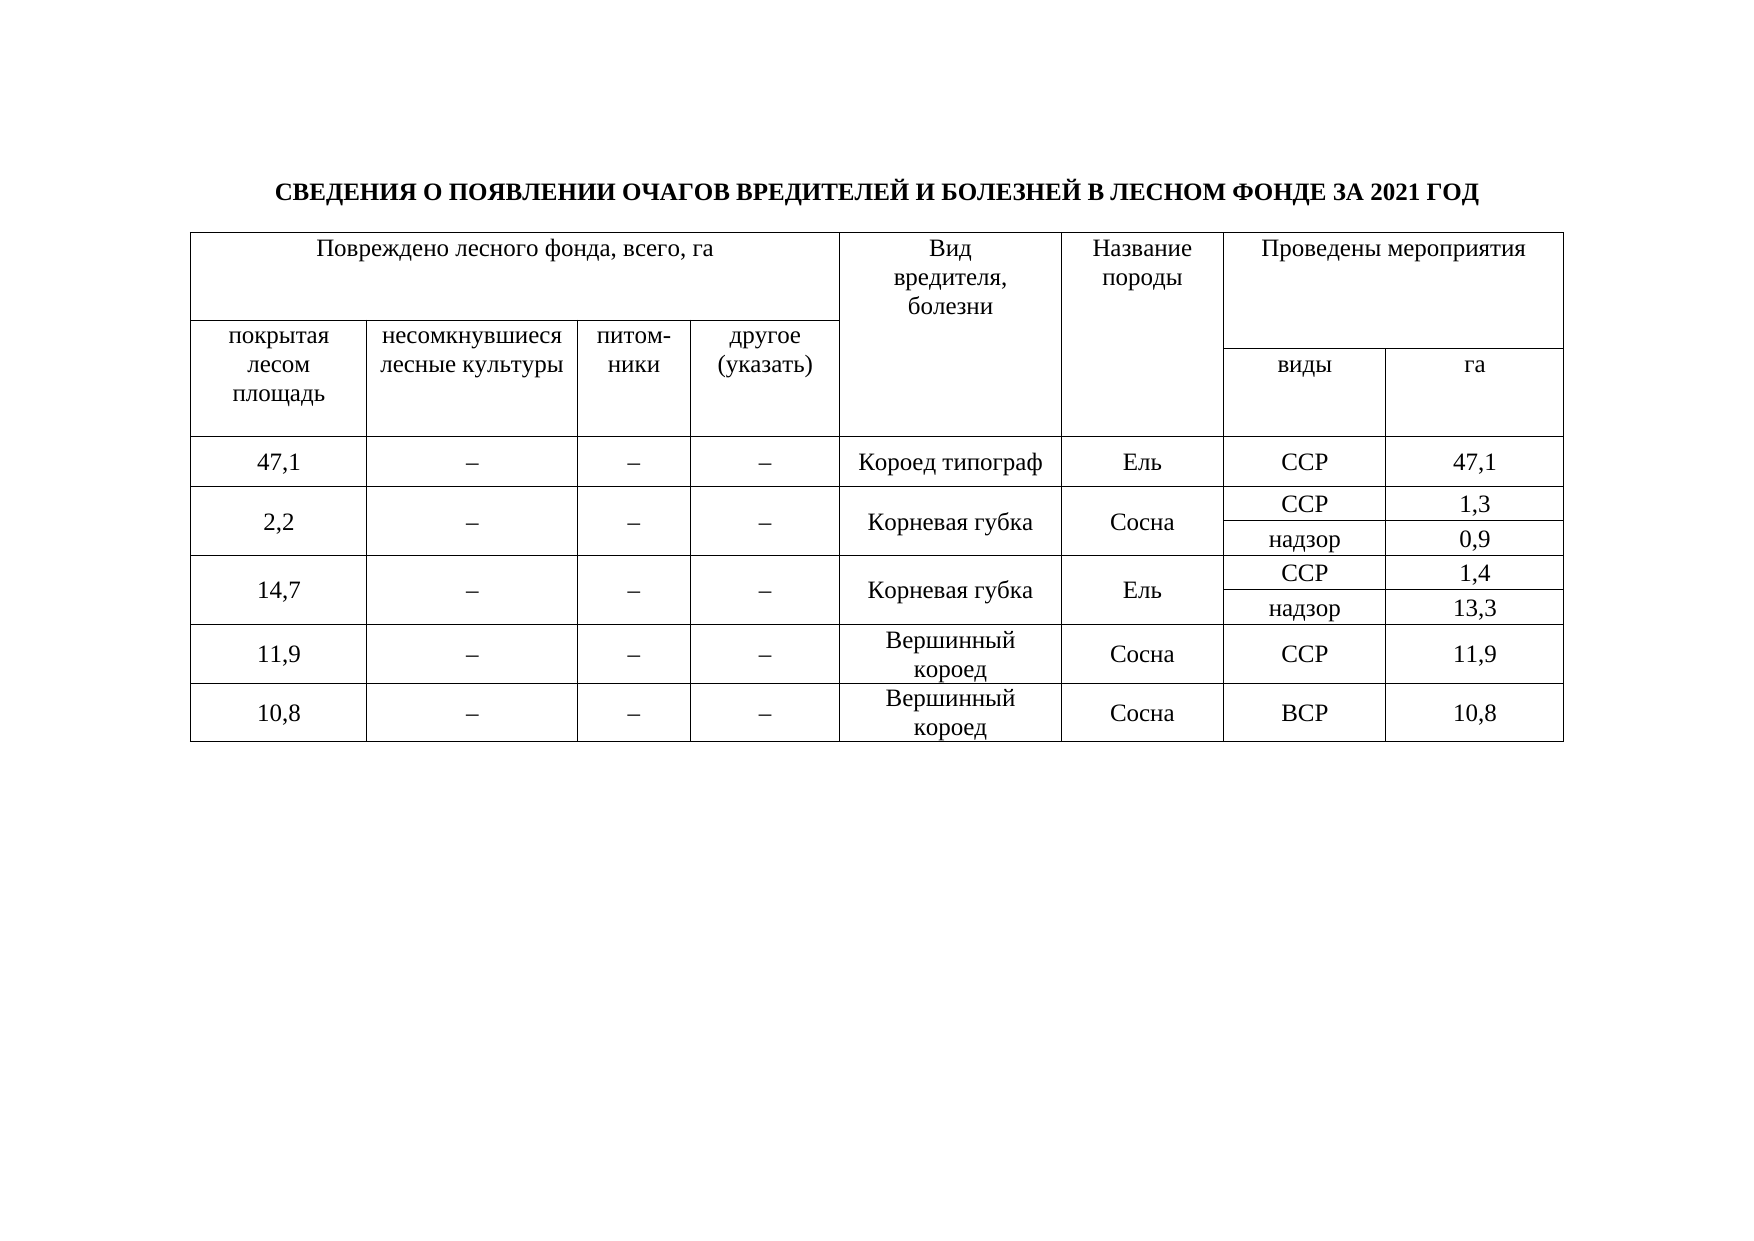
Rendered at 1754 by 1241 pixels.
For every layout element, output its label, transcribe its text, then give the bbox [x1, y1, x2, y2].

table_cell – [367, 625, 577, 682]
table_cell 11,9 [191, 625, 366, 682]
table_cell – [578, 556, 690, 624]
table_cell – [578, 487, 690, 555]
table_header Вид вредителя, болезни [840, 233, 1061, 436]
table_cell – [691, 556, 839, 624]
table_cell Сосна [1062, 684, 1223, 741]
table_header Повреждено лесного фонда, всего, га [191, 233, 839, 319]
table_cell Сосна [1062, 625, 1223, 682]
table_cell 11,9 [1386, 625, 1563, 682]
table_cell га [1386, 349, 1563, 436]
table_cell Ель [1062, 437, 1223, 486]
table_cell несомкнувшиеся лесные культуры [367, 321, 577, 436]
table_cell – [691, 437, 839, 486]
table_cell 2,2 [191, 487, 366, 555]
table_cell – [367, 684, 577, 741]
table_cell – [578, 684, 690, 741]
table_cell ССР [1224, 556, 1385, 589]
table_cell питом-ники [578, 321, 690, 436]
table_cell – [691, 684, 839, 741]
table_cell – [367, 556, 577, 624]
table_cell 10,8 [191, 684, 366, 741]
table_cell Вершинный короед [840, 684, 1061, 741]
table_cell Корневая губка [840, 487, 1061, 555]
table_cell 1,4 [1386, 556, 1563, 589]
table_cell ВСР [1224, 684, 1385, 741]
table_cell Сосна [1062, 487, 1223, 555]
table_cell ССР [1224, 487, 1385, 520]
table_cell – [578, 625, 690, 682]
table_cell Вершинный короед [840, 625, 1061, 682]
table_header Проведены мероприятия [1224, 233, 1563, 348]
table_cell надзор [1224, 590, 1385, 624]
table_cell ССР [1224, 437, 1385, 486]
table_cell надзор [1224, 521, 1385, 555]
table_cell Короед типограф [840, 437, 1061, 486]
table_cell 13,3 [1386, 590, 1563, 624]
table_cell другое (указать) [691, 321, 839, 436]
table_cell 47,1 [191, 437, 366, 486]
table_cell покрытая лесом площадь [191, 321, 366, 436]
table_cell – [691, 625, 839, 682]
table_cell Ель [1062, 556, 1223, 624]
table_cell – [691, 487, 839, 555]
table_cell – [367, 437, 577, 486]
text СВЕДЕНИЯ О ПОЯВЛЕНИИ ОЧАГОВ ВРЕДИТЕЛЕЙ И БОЛЕЗНЕЙ В ЛЕСНОМ ФОНДЕ ЗА 2021 ГОД [118, 177, 1636, 206]
table_cell ССР [1224, 625, 1385, 682]
table_cell 1,3 [1386, 487, 1563, 520]
table_cell – [367, 487, 577, 555]
table_cell 14,7 [191, 556, 366, 624]
table_cell виды [1224, 349, 1385, 436]
table_cell 10,8 [1386, 684, 1563, 741]
table_cell 0,9 [1386, 521, 1563, 555]
table_cell Корневая губка [840, 556, 1061, 624]
table_header Название породы [1062, 233, 1223, 436]
table_cell – [578, 437, 690, 486]
table_cell 47,1 [1386, 437, 1563, 486]
